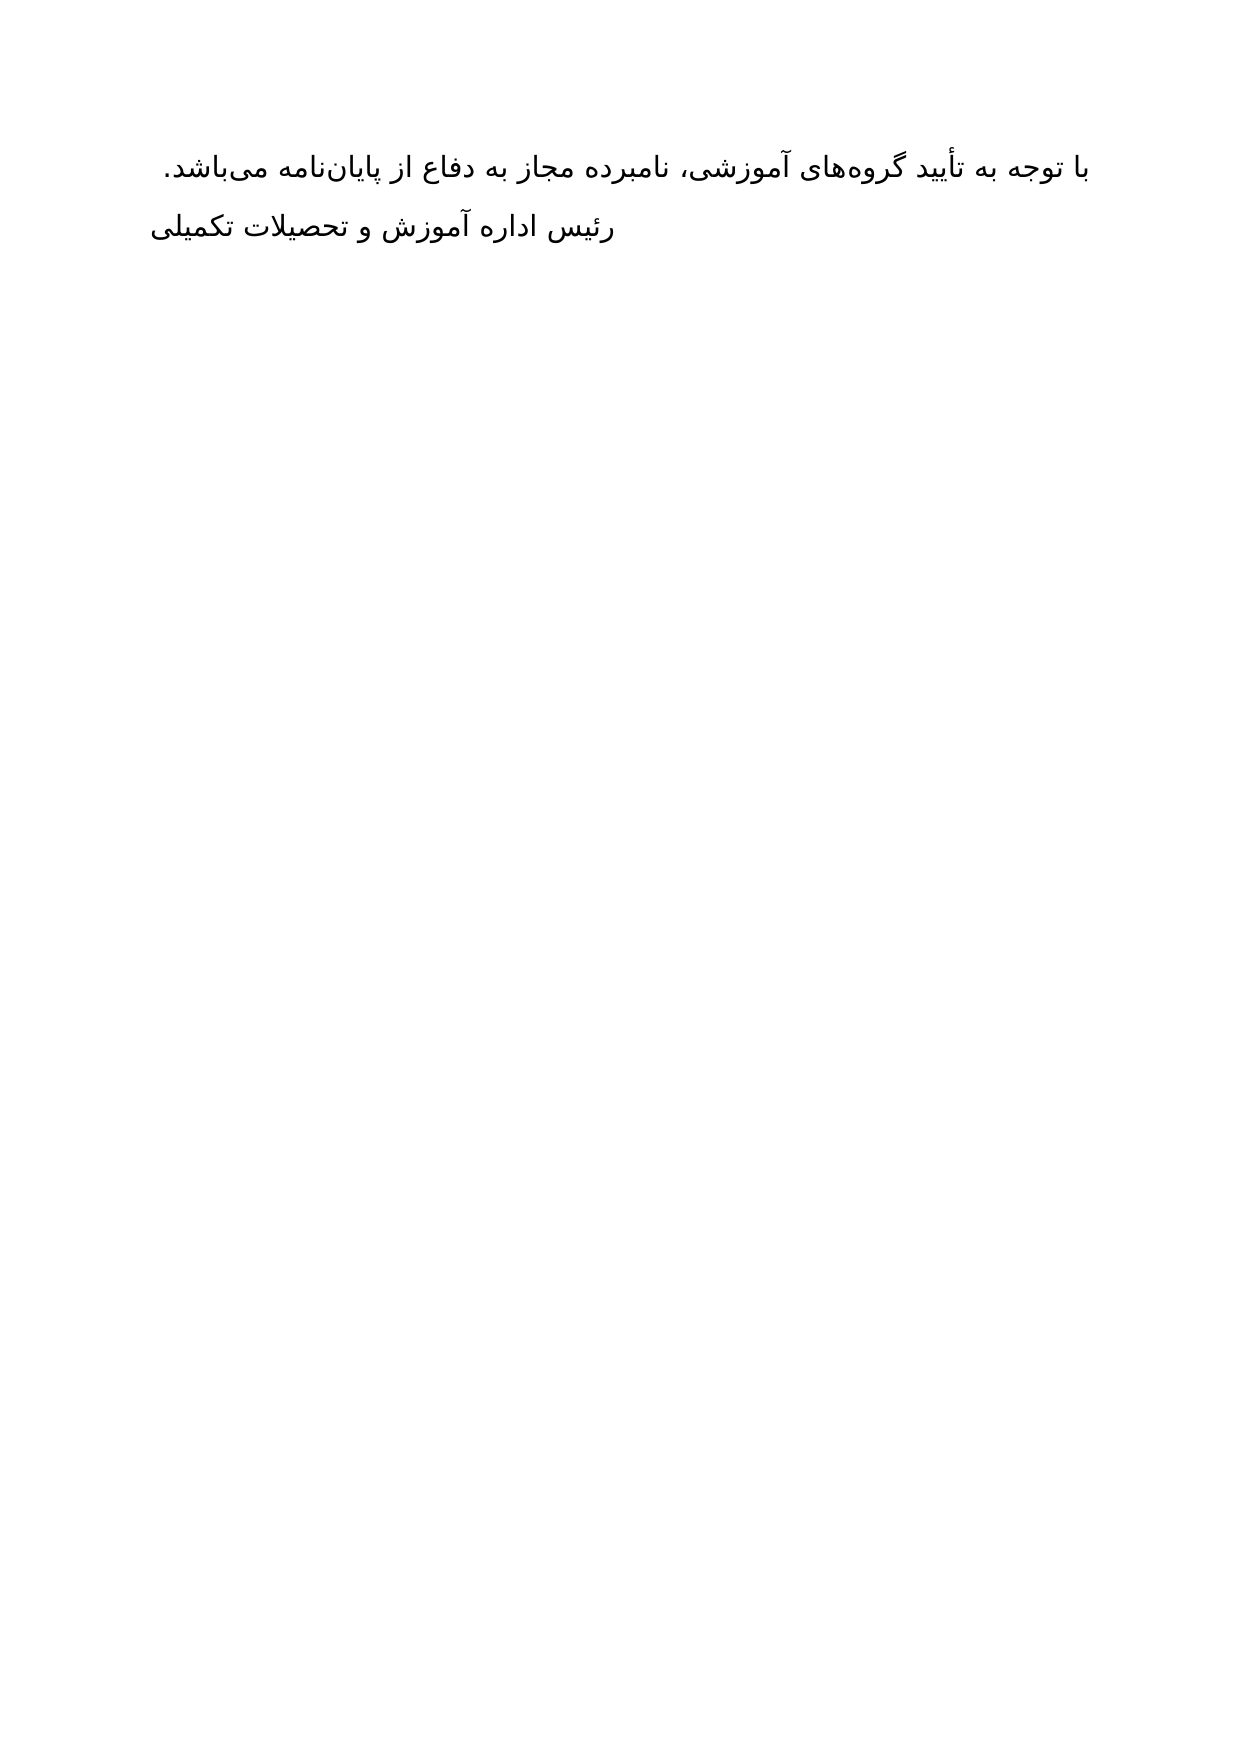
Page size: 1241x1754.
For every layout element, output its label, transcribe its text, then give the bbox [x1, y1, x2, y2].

text رئیس اداره آموزش و تحصیلات تکمیلی [150, 210, 1090, 244]
text با توجه به تأیید گروه‌های آموزشی، نامبرده مجاز به دفاع از پایان‌نامه می‌باشد. [150, 150, 1090, 184]
